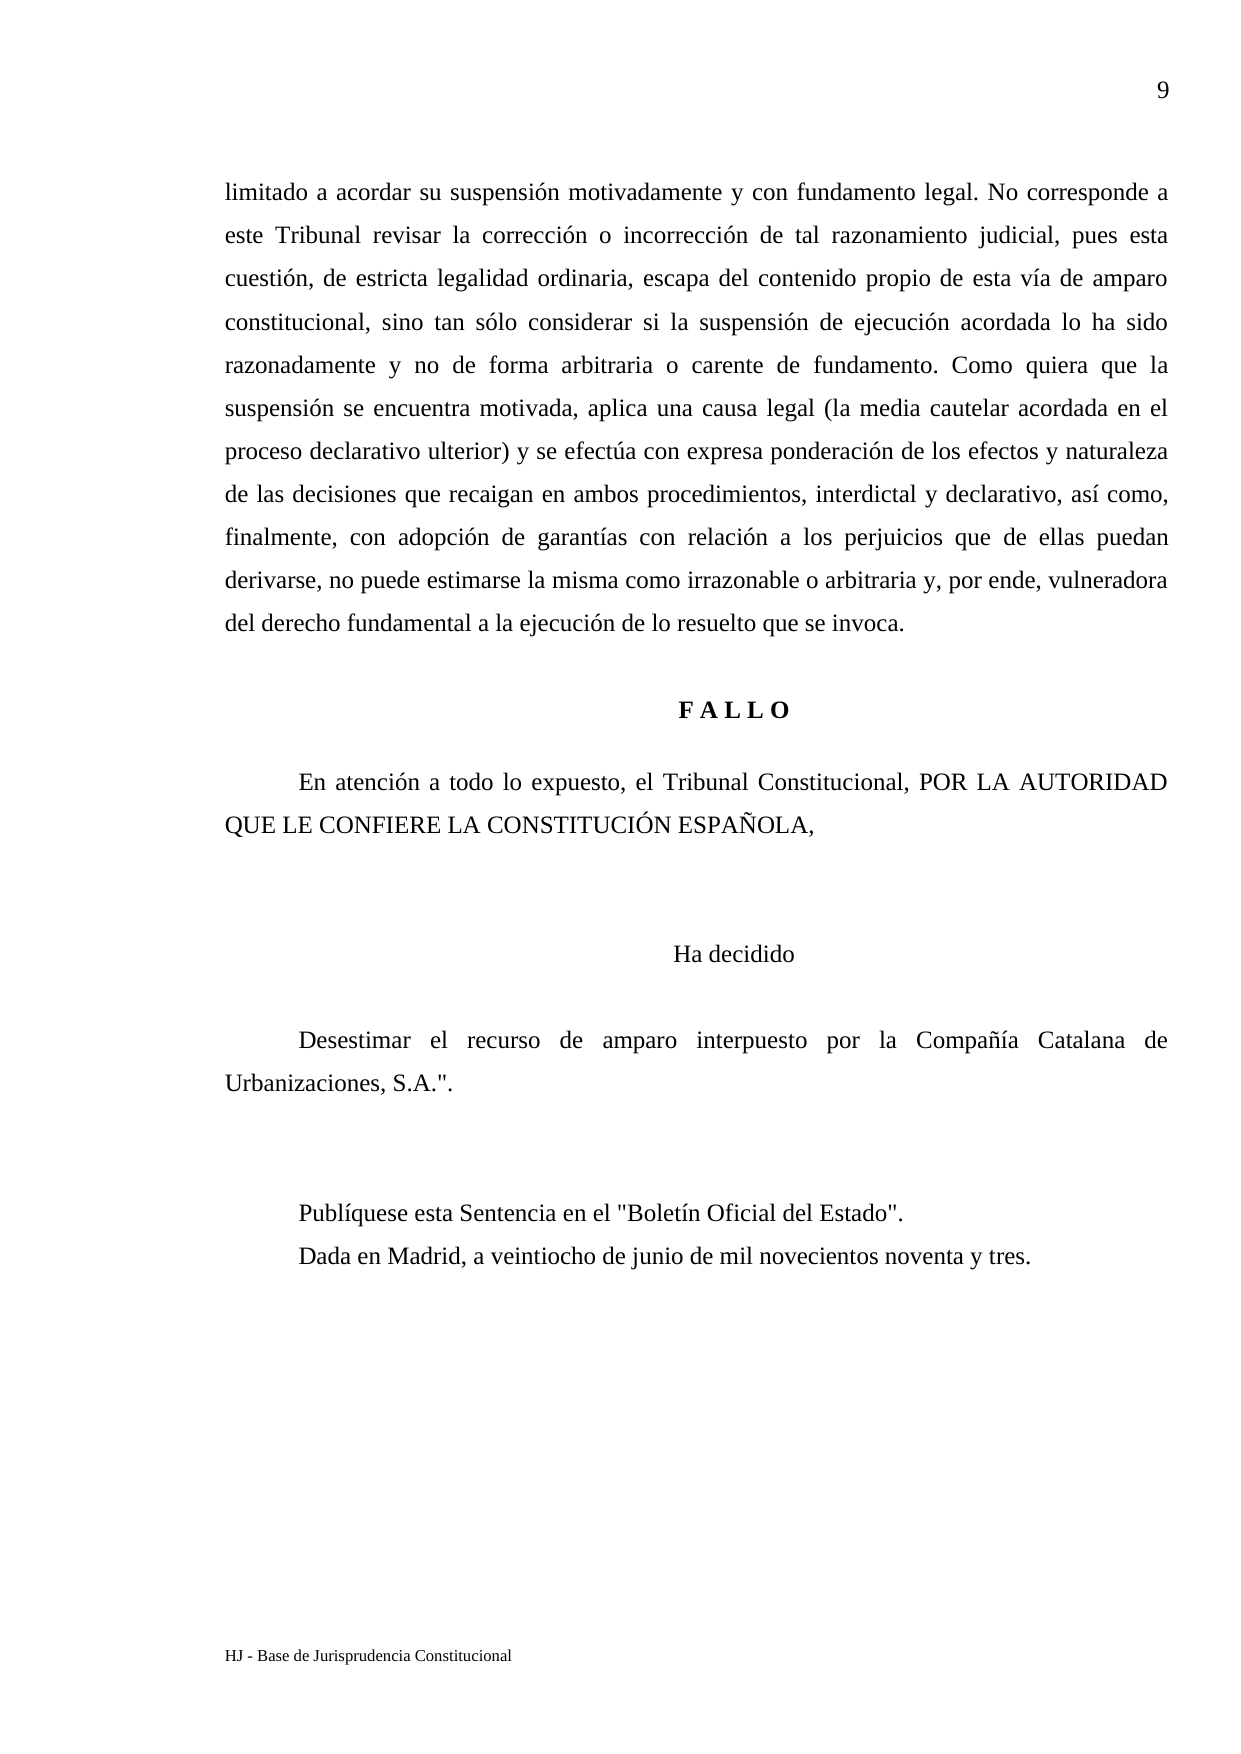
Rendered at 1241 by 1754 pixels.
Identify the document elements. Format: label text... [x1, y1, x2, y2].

text Publíquese esta Sentencia en el "Boletín Oficial del Estado". [224, 1198, 1169, 1227]
text Dada en Madrid, a veintiocho de junio de mil novecientos noventa y tres. [224, 1241, 1169, 1270]
subtitle F A L L O [224, 695, 1169, 723]
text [224, 177, 1169, 637]
text Ha decidido [224, 939, 1169, 968]
text Desestimar el recurso de amparo interpuesto por la Compañía Catalana de Urbanizaciones, S.A.". [224, 1025, 1169, 1097]
text En atención a todo lo expuesto, el Tribunal Constitucional, POR LA AUTORIDAD QUE LE CONFIERE LA CONSTITUCIÓN ESPAÑOLA, [224, 767, 1169, 838]
